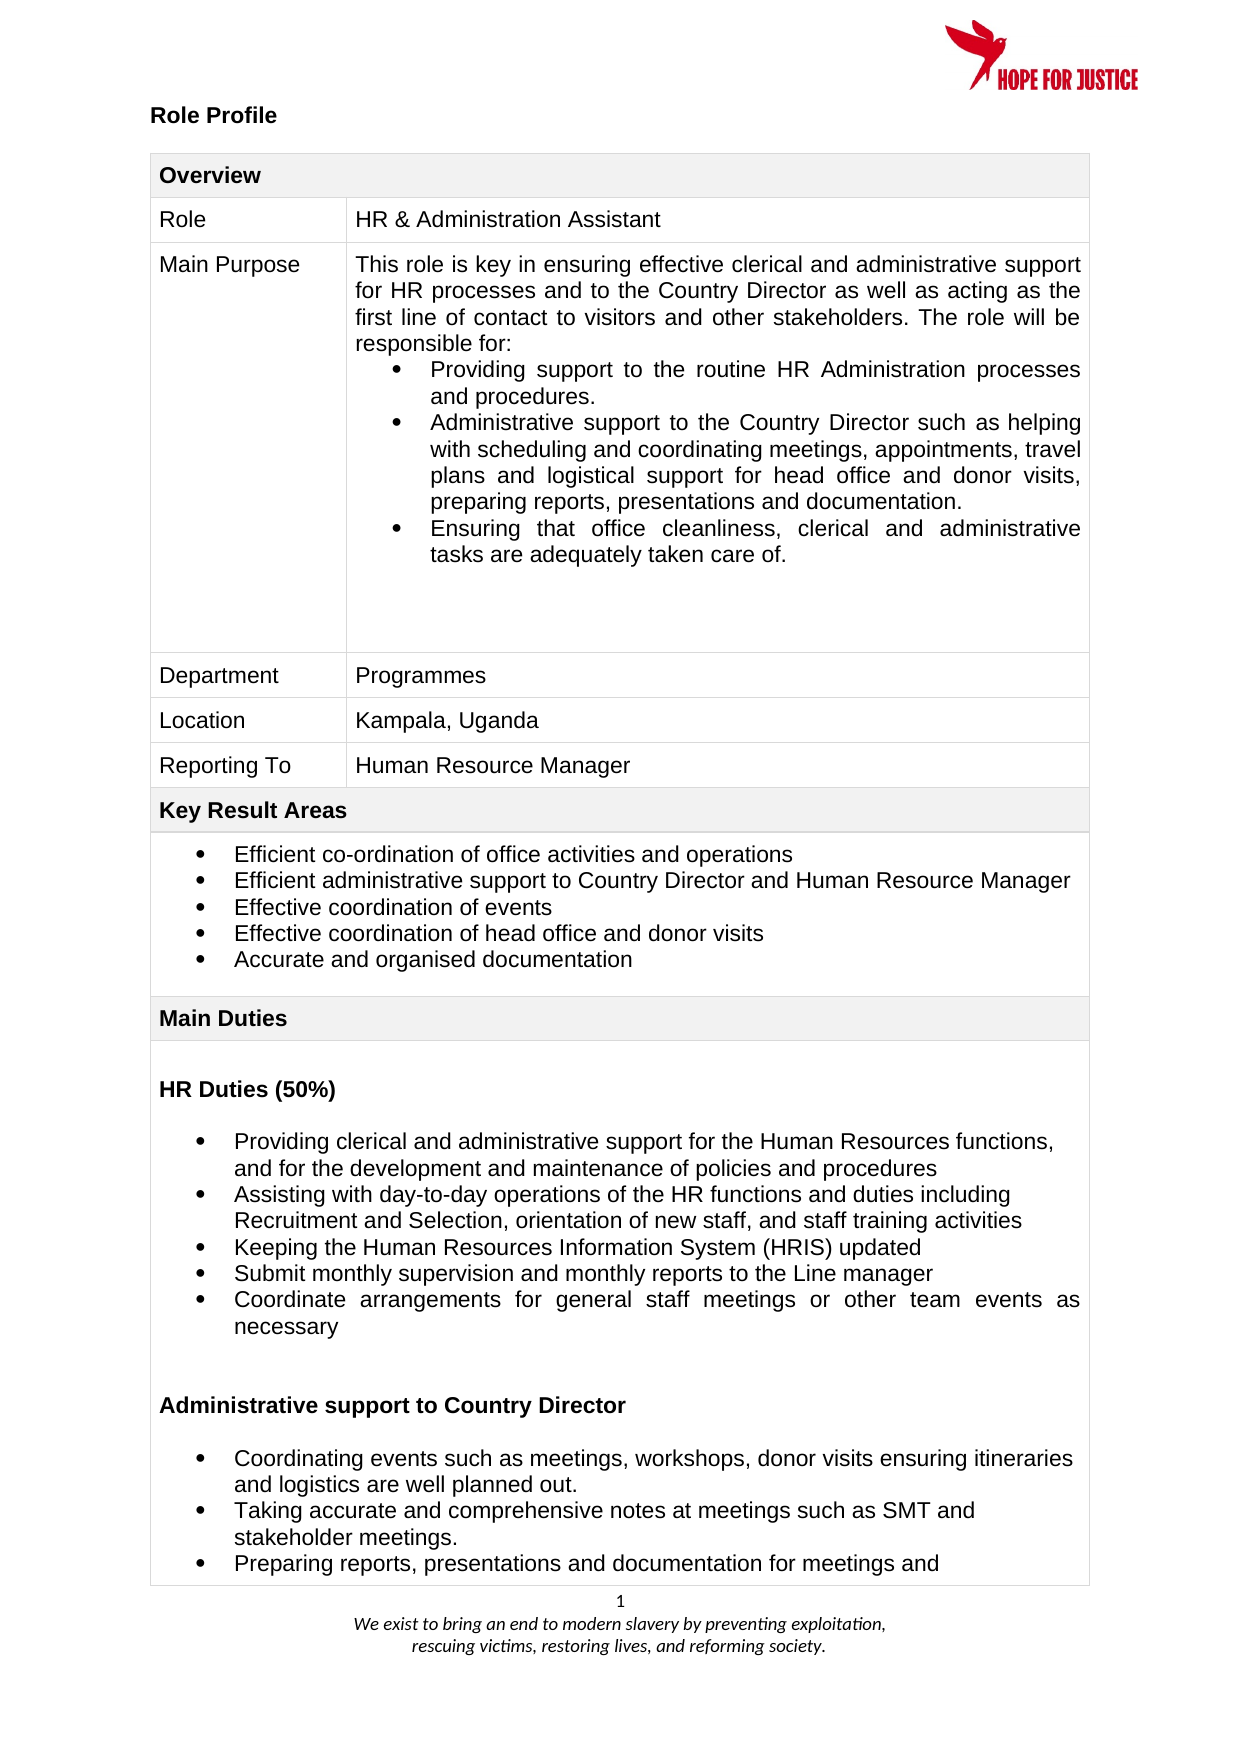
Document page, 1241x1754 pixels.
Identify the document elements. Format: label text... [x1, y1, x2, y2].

table_cell HR & Administration Assistant [347, 198, 1089, 242]
picture [945, 20, 1138, 90]
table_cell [151, 1041, 1089, 1585]
table_cell Main Purpose [151, 243, 346, 652]
table_cell Human Resource Manager [347, 743, 1089, 787]
table_cell Efficient co-ordination of office activities and operations Efficient administrative support to Country Director and Human Resource Manager Effective coordination of events Effective coordination of head office and donor visits Accurate and organised documentation [151, 833, 1089, 996]
table_cell Programmes [347, 653, 1089, 697]
table_header Overview [151, 154, 1089, 197]
table_cell Reporting To [151, 743, 346, 787]
text Role Profile [150, 102, 1090, 128]
table_cell Key Result Areas [151, 788, 1089, 831]
table_cell Location [151, 698, 346, 742]
table_cell This role is key in ensuring effective clerical and administrative support for HR processes and to the Country Director as well as acting as the first line of contact to visitors and other stakeholders. The role will be responsible for: Providing support to the routine HR Administration processes and procedures. Administrative support to the Country Director such as helping with scheduling and coordinating meetings, appointments, travel plans and logistical support for head office and donor visits, preparing reports, presentations and documentation. Ensuring that office cleanliness, clerical and administrative tasks are adequately taken care of. [347, 243, 1089, 652]
table_cell Department [151, 653, 346, 697]
table_cell Kampala, Uganda [347, 698, 1089, 742]
table_cell Main Duties [151, 997, 1089, 1040]
table_cell Role [151, 198, 346, 242]
